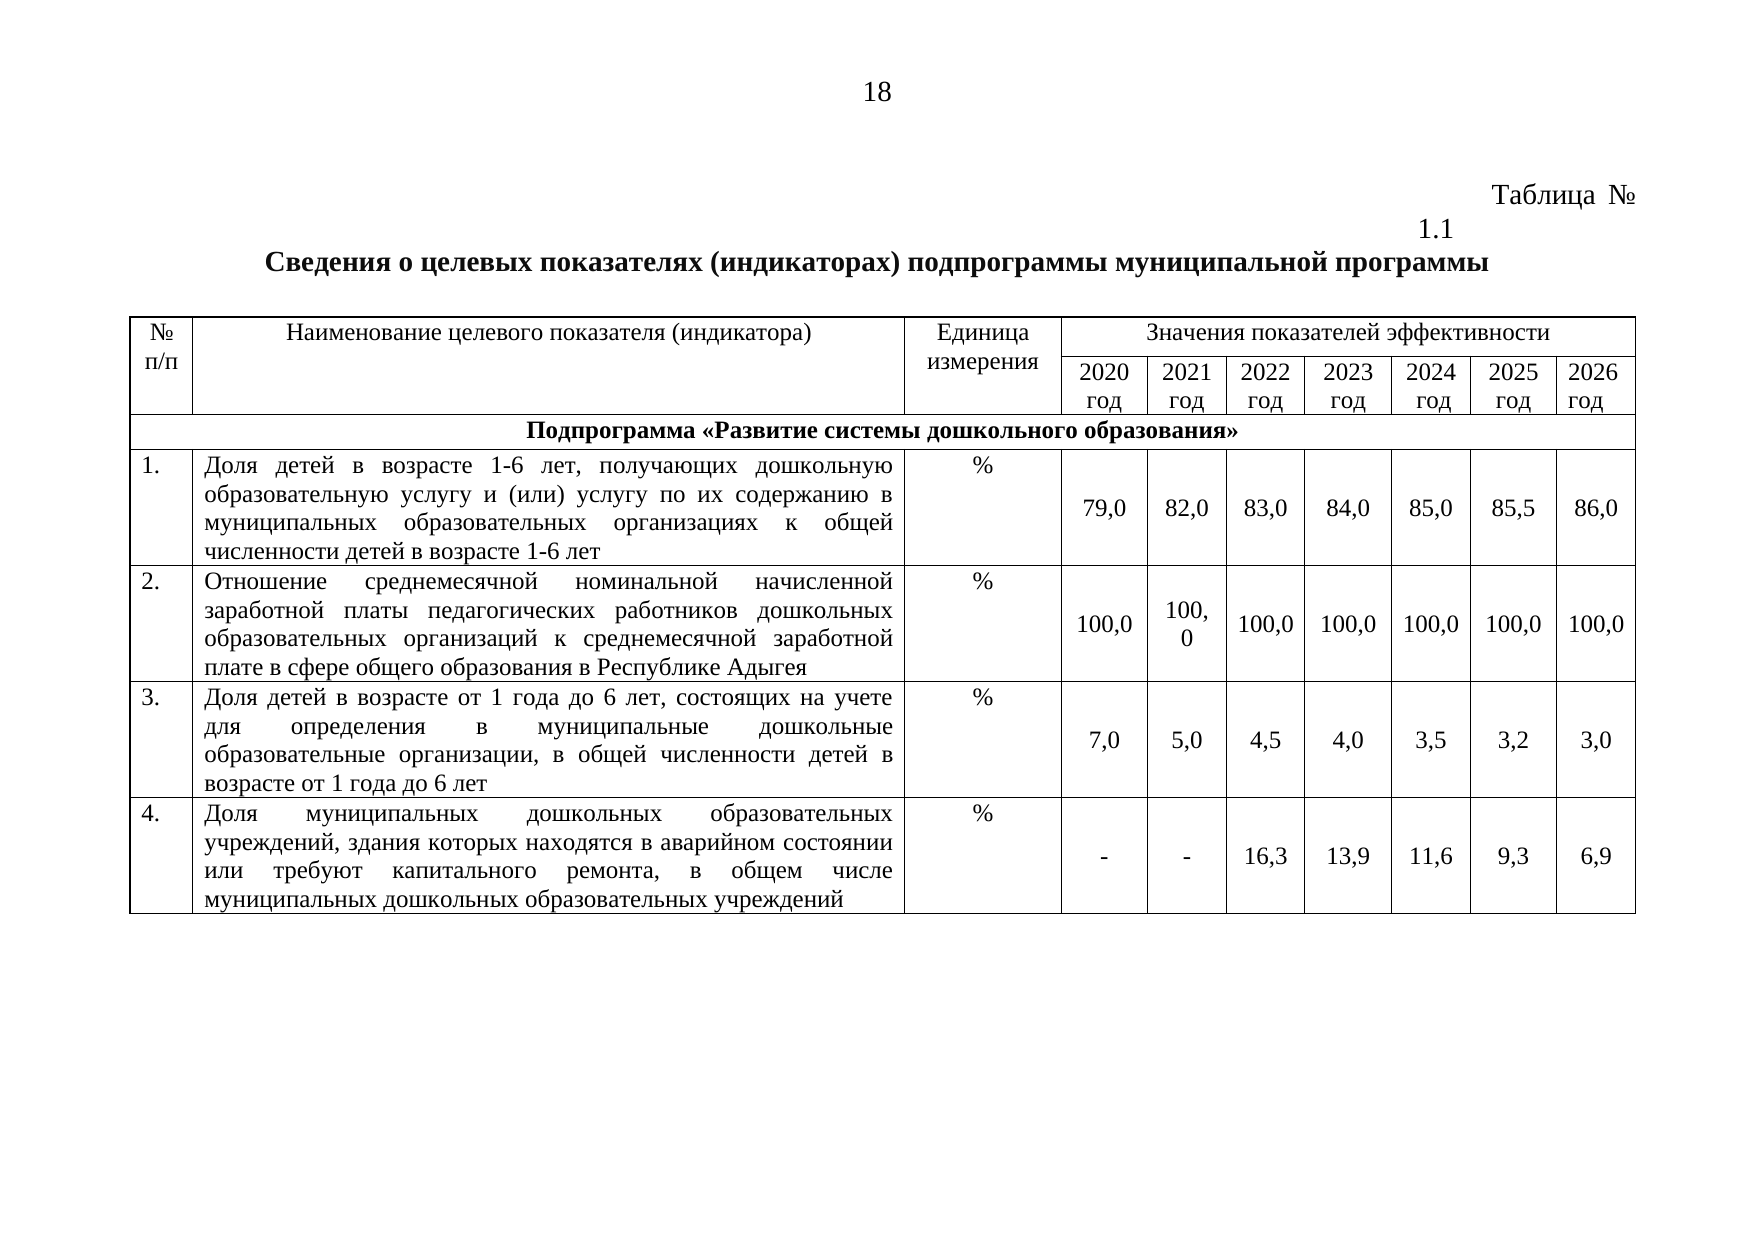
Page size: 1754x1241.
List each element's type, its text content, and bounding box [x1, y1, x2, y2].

table_cell 2020 год [1062, 357, 1147, 414]
table_cell 4,5 [1227, 682, 1304, 797]
table_cell 100,0 [1471, 566, 1556, 681]
table_header Единица измерения [905, 318, 1061, 414]
table_cell Доля детей в возрасте от 1 года до 6 лет, состоящих на учете для определения в муниципальные дошкольные образовательные организации, в общей численности детей в возрасте от 1 года до 6 лет [193, 682, 904, 797]
table_cell 1. [131, 450, 192, 565]
table_cell 4,0 [1305, 682, 1391, 797]
table_cell - [1148, 798, 1226, 913]
table_cell 9,3 [1471, 798, 1556, 913]
table_cell 3,2 [1471, 682, 1556, 797]
text Таблица № 1.1 [1417, 177, 1636, 244]
table_cell 100,0 [1148, 566, 1226, 681]
table_cell 7,0 [1062, 682, 1147, 797]
table_cell 100,0 [1062, 566, 1147, 681]
table_cell 5,0 [1148, 682, 1226, 797]
table_cell Доля детей в возрасте 1-6 лет, получающих дошкольную образовательную услугу и (или) услугу по их содержанию в муниципальных образовательных организациях к общей численности детей в возрасте 1-6 лет [193, 450, 904, 565]
table_cell 79,0 [1062, 450, 1147, 565]
table_cell 2. [131, 566, 192, 681]
table_cell % [905, 450, 1061, 565]
table_cell 100,0 [1392, 566, 1470, 681]
table_cell 100,0 [1227, 566, 1304, 681]
table_cell 2022 год [1227, 357, 1304, 414]
table_cell 2023 год [1305, 357, 1391, 414]
table_cell Доля муниципальных дошкольных образовательных учреждений, здания которых находятся в аварийном состоянии или требуют капитального ремонта, в общем числе муниципальных дошкольных образовательных учреждений [193, 798, 904, 913]
table_cell - [1062, 798, 1147, 913]
table_cell 83,0 [1227, 450, 1304, 565]
table_header Значения показателей эффективности [1062, 318, 1635, 356]
text Сведения о целевых показателях (индикаторах) подпрограммы муниципальной программы [118, 244, 1636, 278]
table_cell 86,0 [1557, 450, 1635, 565]
table_cell 16,3 [1227, 798, 1304, 913]
table_cell 2025 год [1471, 357, 1556, 414]
table_header Наименование целевого показателя (индикатора) [193, 318, 904, 414]
table_cell 85,5 [1471, 450, 1556, 565]
table_cell % [905, 798, 1061, 913]
table_cell % [905, 566, 1061, 681]
table_cell 6,9 [1557, 798, 1635, 913]
table_cell 11,6 [1392, 798, 1470, 913]
table_cell 4. [131, 798, 192, 913]
table_cell 3,0 [1557, 682, 1635, 797]
table_header № п/п [131, 318, 192, 414]
table_cell 100,0 [1305, 566, 1391, 681]
table_cell 13,9 [1305, 798, 1391, 913]
table_cell Подпрограмма «Развитие системы дошкольного образования» [131, 415, 1635, 449]
table_cell 3. [131, 682, 192, 797]
table_cell 82,0 [1148, 450, 1226, 565]
table_cell 84,0 [1305, 450, 1391, 565]
table_cell 100,0 [1557, 566, 1635, 681]
table_cell 2024 год [1392, 357, 1470, 414]
table_cell 3,5 [1392, 682, 1470, 797]
table_cell Отношение среднемесячной номинальной начисленной заработной платы педагогических работников дошкольных образовательных организаций к среднемесячной заработной плате в сфере общего образования в Республике Адыгея [193, 566, 904, 681]
table_cell 2021 год [1148, 357, 1226, 414]
table_cell 2026 год [1557, 357, 1635, 414]
table_cell 85,0 [1392, 450, 1470, 565]
table_cell % [905, 682, 1061, 797]
